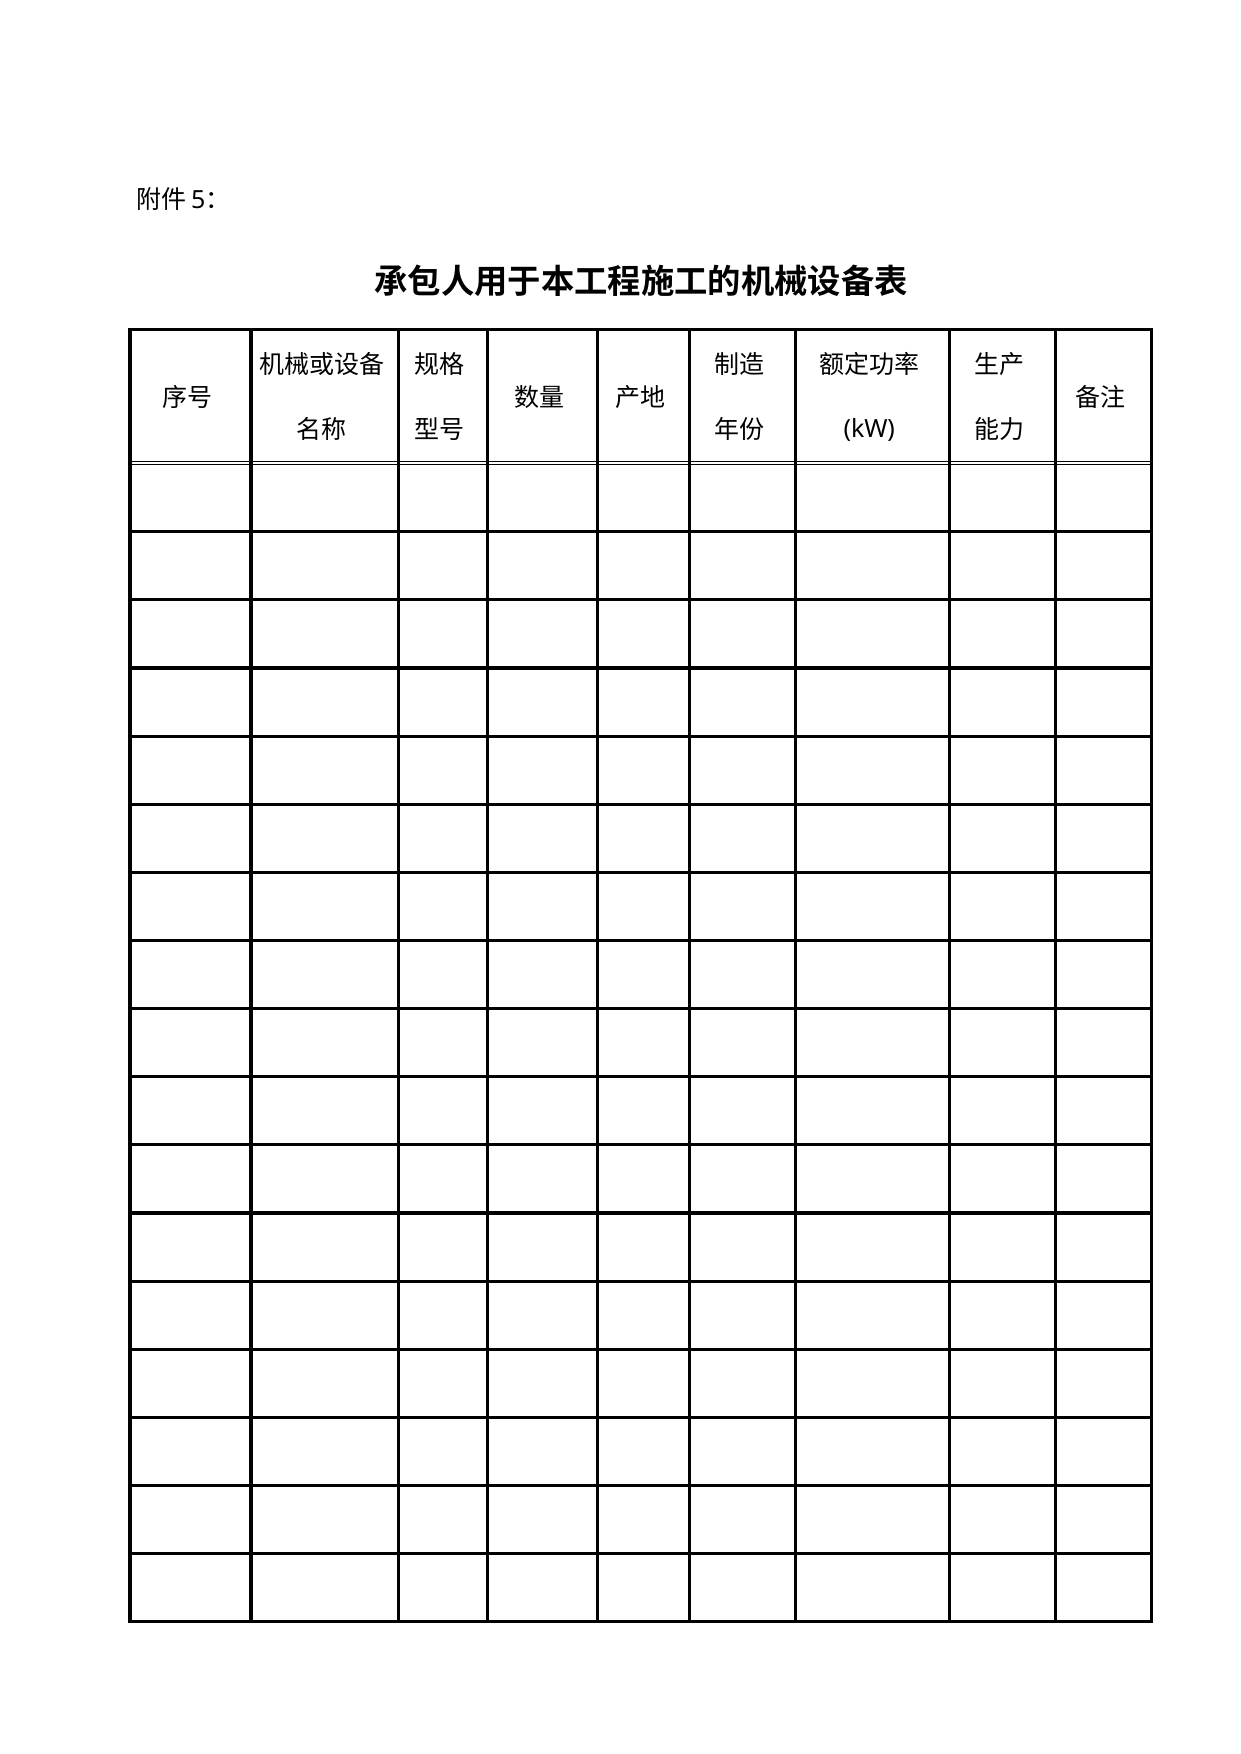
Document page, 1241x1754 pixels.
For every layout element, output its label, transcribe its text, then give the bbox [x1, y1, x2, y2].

table_cell [691, 1351, 794, 1416]
table_cell [489, 533, 596, 598]
table_cell [253, 1078, 397, 1143]
table_cell [951, 806, 1054, 871]
table_cell [1057, 806, 1150, 871]
table_cell [1057, 738, 1150, 803]
table_cell [797, 1419, 948, 1484]
table_cell [691, 1010, 794, 1075]
table_cell [691, 533, 794, 598]
table_cell [400, 1215, 486, 1279]
table_cell [951, 670, 1054, 734]
table_cell [489, 738, 596, 803]
text 承包人用于本工程施工的机械设备表 [136, 246, 1146, 311]
table_header 序号 [132, 331, 249, 461]
table_cell [691, 1146, 794, 1211]
table_cell [489, 670, 596, 734]
table_cell [489, 1078, 596, 1143]
table_cell [132, 465, 249, 530]
table_cell [951, 1010, 1054, 1075]
table_cell [253, 670, 397, 734]
table_cell [599, 1487, 688, 1552]
table_cell [400, 1555, 486, 1620]
table_header 制造 年份 [691, 331, 794, 461]
table_cell [400, 601, 486, 666]
table_cell [132, 1146, 249, 1211]
table_cell [132, 670, 249, 734]
table_cell [797, 1146, 948, 1211]
table_cell [599, 874, 688, 939]
table_cell [1057, 1078, 1150, 1143]
table_cell [797, 1555, 948, 1620]
table_cell [691, 942, 794, 1007]
table_cell [489, 1283, 596, 1348]
table_cell [132, 806, 249, 871]
table_cell [951, 601, 1054, 666]
table_cell [400, 1419, 486, 1484]
table_cell [951, 874, 1054, 939]
table_cell [1057, 1010, 1150, 1075]
table_cell [951, 942, 1054, 1007]
table_cell [253, 465, 397, 530]
table_cell [599, 1419, 688, 1484]
table_cell [1057, 1215, 1150, 1279]
table_cell [951, 465, 1054, 530]
table_cell [253, 874, 397, 939]
table_cell [797, 1215, 948, 1279]
table_cell [951, 1215, 1054, 1279]
table_cell [132, 1351, 249, 1416]
table_cell [400, 533, 486, 598]
table_cell [132, 1555, 249, 1620]
table_cell [132, 874, 249, 939]
table_cell [797, 806, 948, 871]
table_cell [253, 738, 397, 803]
table_cell [489, 942, 596, 1007]
table_cell [691, 1487, 794, 1552]
table_header 机械或设备名称 [253, 331, 397, 461]
table_cell [400, 1283, 486, 1348]
table_cell [691, 1283, 794, 1348]
table_cell [1057, 1351, 1150, 1416]
table_header 产地 [599, 331, 688, 461]
table_cell [691, 1555, 794, 1620]
table_cell [132, 942, 249, 1007]
table_header 生产 能力 [951, 331, 1054, 461]
table_cell [1057, 1146, 1150, 1211]
table_cell [797, 1351, 948, 1416]
table_cell [691, 1215, 794, 1279]
table_cell [797, 1487, 948, 1552]
table_cell [253, 1419, 397, 1484]
table_cell [253, 1215, 397, 1279]
table_cell [132, 1419, 249, 1484]
table_cell [132, 1487, 249, 1552]
table_cell [489, 1215, 596, 1279]
table_cell [797, 533, 948, 598]
table_cell [253, 1487, 397, 1552]
table_header 规格 型号 [400, 331, 486, 461]
table_cell [132, 1078, 249, 1143]
table_cell [253, 1010, 397, 1075]
table_cell [691, 874, 794, 939]
table_cell [253, 1146, 397, 1211]
table_cell [599, 1283, 688, 1348]
table_cell [691, 465, 794, 530]
table_cell [599, 533, 688, 598]
table_cell [489, 601, 596, 666]
table_cell [400, 1078, 486, 1143]
table_cell [132, 738, 249, 803]
table_cell [253, 1283, 397, 1348]
text 附件5： [136, 165, 1146, 230]
table_cell [797, 465, 948, 530]
table_cell [1057, 1487, 1150, 1552]
table_cell [951, 1487, 1054, 1552]
table_cell [1057, 942, 1150, 1007]
table_cell [253, 806, 397, 871]
table_cell [951, 1555, 1054, 1620]
table_cell [1057, 1283, 1150, 1348]
table_cell [132, 601, 249, 666]
table_cell [489, 874, 596, 939]
table_cell [400, 1010, 486, 1075]
table_cell [400, 670, 486, 734]
table_cell [691, 1419, 794, 1484]
table_cell [797, 1283, 948, 1348]
table_cell [489, 1146, 596, 1211]
table_cell [1057, 1555, 1150, 1620]
table_cell [132, 1215, 249, 1279]
table_cell [400, 942, 486, 1007]
table_cell [797, 670, 948, 734]
table_cell [599, 1078, 688, 1143]
table_cell [253, 942, 397, 1007]
table_cell [1057, 533, 1150, 598]
table_cell [951, 533, 1054, 598]
table_cell [400, 738, 486, 803]
table_header 额定功率(kW) [797, 331, 948, 461]
table_header 数量 [489, 331, 596, 461]
table_cell [132, 533, 249, 598]
table_cell [951, 1078, 1054, 1143]
table_cell [691, 601, 794, 666]
table_cell [691, 738, 794, 803]
table_cell [599, 601, 688, 666]
table_cell [489, 1351, 596, 1416]
table_cell [797, 1010, 948, 1075]
table_cell [797, 942, 948, 1007]
table_cell [253, 533, 397, 598]
table_cell [599, 806, 688, 871]
table_cell [691, 1078, 794, 1143]
table_cell [1057, 465, 1150, 530]
table_cell [951, 1283, 1054, 1348]
table_cell [253, 601, 397, 666]
table_cell [951, 1419, 1054, 1484]
table_cell [400, 874, 486, 939]
table_cell [1057, 1419, 1150, 1484]
table_cell [1057, 601, 1150, 666]
table_cell [489, 465, 596, 530]
table_cell [691, 806, 794, 871]
table_cell [253, 1351, 397, 1416]
table_header 备注 [1057, 331, 1150, 461]
table_cell [599, 1215, 688, 1279]
table_cell [599, 1010, 688, 1075]
table_cell [1057, 874, 1150, 939]
table_cell [599, 942, 688, 1007]
table_cell [797, 601, 948, 666]
table_cell [132, 1283, 249, 1348]
table_cell [691, 670, 794, 734]
table_cell [599, 465, 688, 530]
table_cell [489, 1487, 596, 1552]
table_cell [797, 874, 948, 939]
table_cell [951, 1351, 1054, 1416]
table_cell [951, 1146, 1054, 1211]
table_cell [797, 738, 948, 803]
table_cell [489, 806, 596, 871]
table_cell [599, 1351, 688, 1416]
table_cell [253, 1555, 397, 1620]
table_cell [489, 1555, 596, 1620]
table_cell [400, 1351, 486, 1416]
table_cell [797, 1078, 948, 1143]
table_cell [599, 670, 688, 734]
table_cell [489, 1010, 596, 1075]
table_cell [400, 465, 486, 530]
table_cell [599, 738, 688, 803]
table_cell [132, 1010, 249, 1075]
table_cell [489, 1419, 596, 1484]
table_cell [951, 738, 1054, 803]
table_cell [400, 1146, 486, 1211]
table_cell [599, 1146, 688, 1211]
table_cell [1057, 670, 1150, 734]
table_cell [400, 806, 486, 871]
table_cell [599, 1555, 688, 1620]
table_cell [400, 1487, 486, 1552]
